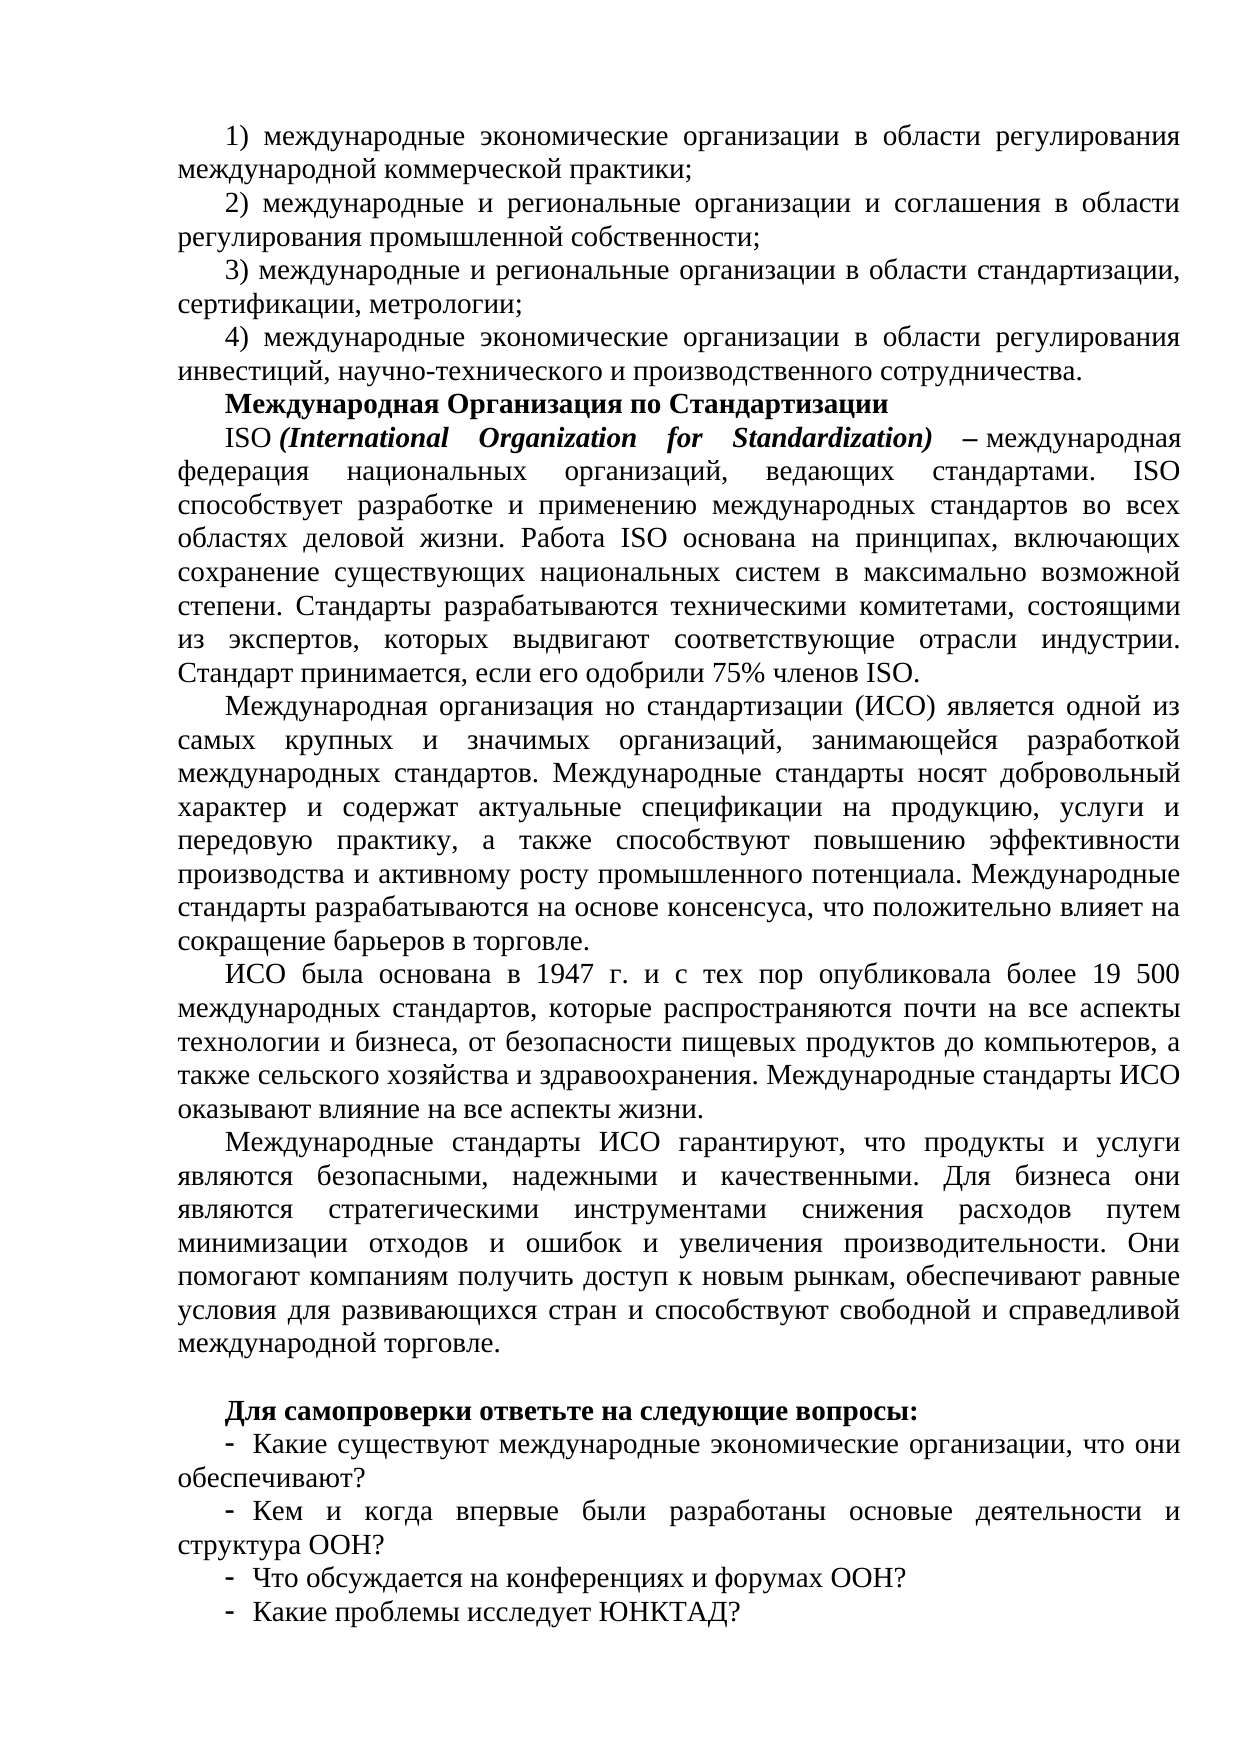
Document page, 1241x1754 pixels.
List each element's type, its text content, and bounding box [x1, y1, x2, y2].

text Международная организация но стандартизации (ИСО) является одной из самых крупных и значимых организаций, занимающейся разработкой международных стандартов. Международные стандарты носят добровольный характер и содержат актуальные спецификации на продукцию, услуги и передовую практику, а также способствуют повышению эффективности производства и активному росту промышленного потенциала. Международные стандарты разрабатываются на основе консенсуса, что положительно влияет на сокращение барьеров в торговле. [177, 688, 1181, 957]
text ИСО была основана в 1947 г. и с тех пор опубликовала более 19 500 международных стандартов, которые распространяются почти на все аспекты технологии и бизнеса, от безопасности пищевых продуктов до компьютеров, а также сельского хозяйства и здравоохранения. Международные стандарты ИСО оказывают влияние на все аспекты жизни. [177, 957, 1181, 1124]
list Кем и когда впервые были разработаны основые деятельности и структура ООН? [177, 1493, 1181, 1561]
text 3) международные и региональные организации в области стандартизации, сертификации, метрологии; [177, 252, 1181, 319]
text Международные стандарты ИСО гарантируют, что продукты и услуги являются безопасными, надежными и качественными. Для бизнеса они являются стратегическими инструментами снижения расходов путем минимизации отходов и ошибок и увеличения производительности. Они помогают компаниям получить доступ к новым рынкам, обеспечивают равные условия для развивающихся стран и способствуют свободной и справедливой международной торговле. [177, 1124, 1181, 1359]
list Какие проблемы исследует ЮНКТАД? [177, 1594, 1181, 1628]
text 2) международные и региональные организации и соглашения в области регулирования промышленной собственности; [177, 185, 1181, 252]
list Что обсуждается на конференциях и форумах ООН? [177, 1561, 1181, 1594]
text Для самопроверки ответьте на следующие вопросы: [177, 1393, 1181, 1426]
subtitle Международная Организация по Стандартизации [177, 386, 1181, 420]
text 4) международные экономические организации в области регулирования инвестиций, научно-технического и производственного сотрудничества. [177, 319, 1181, 386]
list Какие существуют международные экономические организации, что они обеспечивают? [177, 1426, 1181, 1493]
text 1) международные экономические организации в области регулирования международной коммерческой практики; [177, 118, 1181, 185]
text ISO (International Organization for Standardization) – международная федерация национальных организаций, ведающих стандартами. ISO способствует разработке и применению международных стандартов во всех областях деловой жизни. Работа ISO основана на принципах, включающих сохранение существующих национальных систем в максимально возможной степени. Стандарты разрабатываются техническими комитетами, состоящими из экспертов, которых выдвигают соответствующие отрасли индустрии. Стандарт принимается, если его одобрили 75% членов ISO. [177, 420, 1181, 688]
